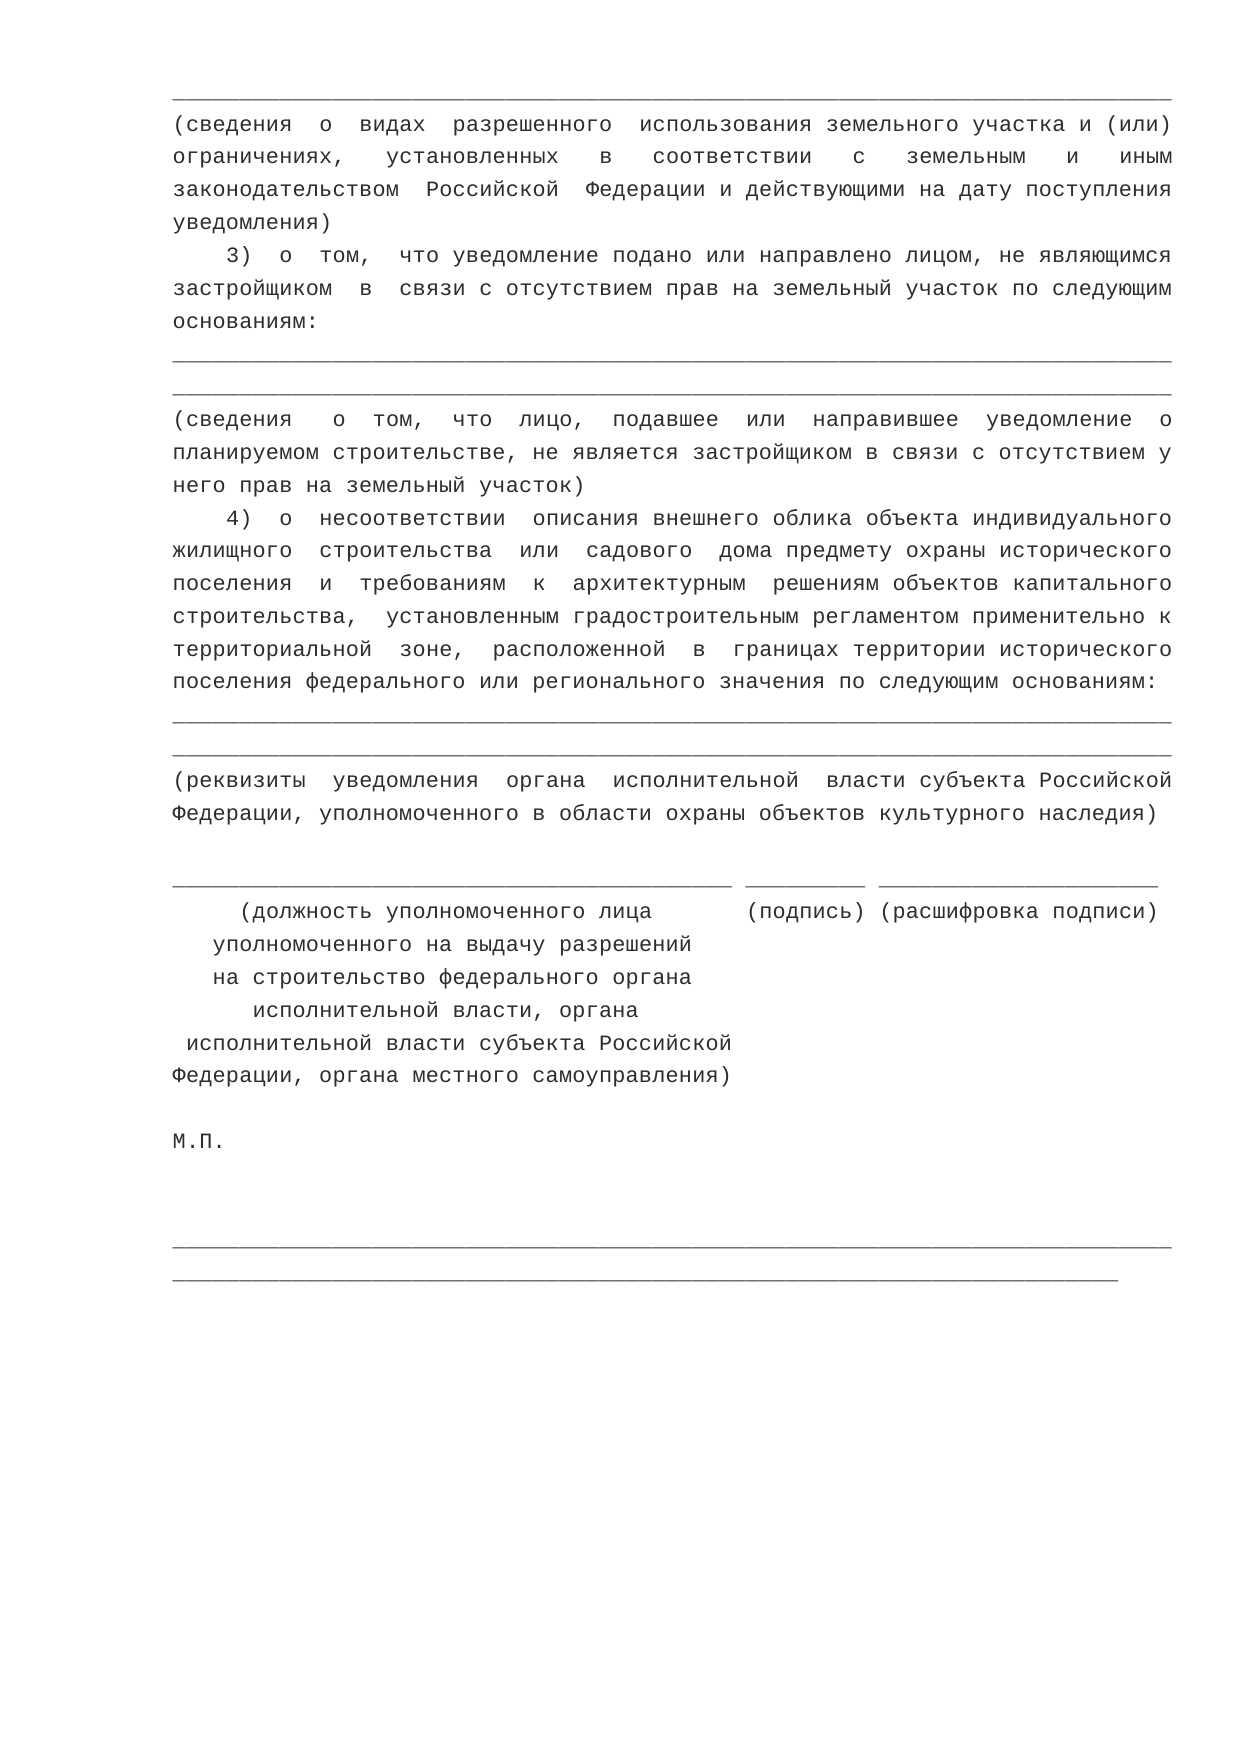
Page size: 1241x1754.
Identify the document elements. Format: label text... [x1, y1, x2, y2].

text (реквизиты уведомления органа исполнительной власти субъекта Российской [172, 761, 1182, 794]
text (должность уполномоченного лица (подпись) (расшифровка подписи) [172, 892, 1182, 925]
text ___________________________________________________________________________ [172, 367, 1182, 400]
text ___________________________________________________________________________ [172, 728, 1182, 761]
text застройщиком в связи с отсутствием прав на земельный участок по следующим [172, 269, 1182, 302]
text него прав на земельный участок) [172, 466, 1182, 499]
text поселения федерального или регионального значения по следующим основаниям: [172, 663, 1182, 696]
text __________________________________________ _________ _____________________ [172, 827, 1182, 892]
text ___________________________________________________________________________ [172, 1221, 1182, 1253]
text законодательством Российской Федерации и действующими на дату поступления [172, 171, 1182, 203]
text исполнительной власти субъекта Российской [172, 1024, 1182, 1056]
text ___________________________________________________________________________ [172, 334, 1182, 367]
text поселения и требованиям к архитектурным решениям объектов капитального [172, 564, 1182, 597]
text (сведения о том, что лицо, подавшее или направившее уведомление о [172, 400, 1182, 433]
text жилищного строительства или садового дома предмету охраны исторического [172, 531, 1182, 564]
text уполномоченного на выдачу разрешений [172, 925, 1182, 958]
text 4) о несоответствии описания внешнего облика объекта индивидуального [172, 499, 1182, 531]
text М.П. [172, 1089, 1182, 1155]
text _______________________________________________________________________ [172, 1253, 1182, 1286]
text территориальной зоне, расположенной в границах территории исторического [172, 630, 1182, 663]
text строительства, установленным градостроительным регламентом применительно к [172, 597, 1182, 630]
text ограничениях, установленных в соответствии с земельным и иным [172, 138, 1182, 171]
text (сведения о видах разрешенного использования земельного участка и (или) [172, 105, 1182, 138]
text Федерации, органа местного самоуправления) [172, 1056, 1182, 1089]
text исполнительной власти, органа [172, 991, 1182, 1024]
text основаниям: [172, 302, 1182, 334]
text планируемом строительстве, не является застройщиком в связи с отсутствием у [172, 433, 1182, 466]
text Федерации, уполномоченного в области охраны объектов культурного наследия) [172, 794, 1182, 827]
text ___________________________________________________________________________ [172, 696, 1182, 728]
text на строительство федерального органа [172, 958, 1182, 991]
text 3) о том, что уведомление подано или направлено лицом, не являющимся [172, 236, 1182, 269]
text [172, 72, 1182, 105]
text уведомления) [172, 203, 1182, 236]
